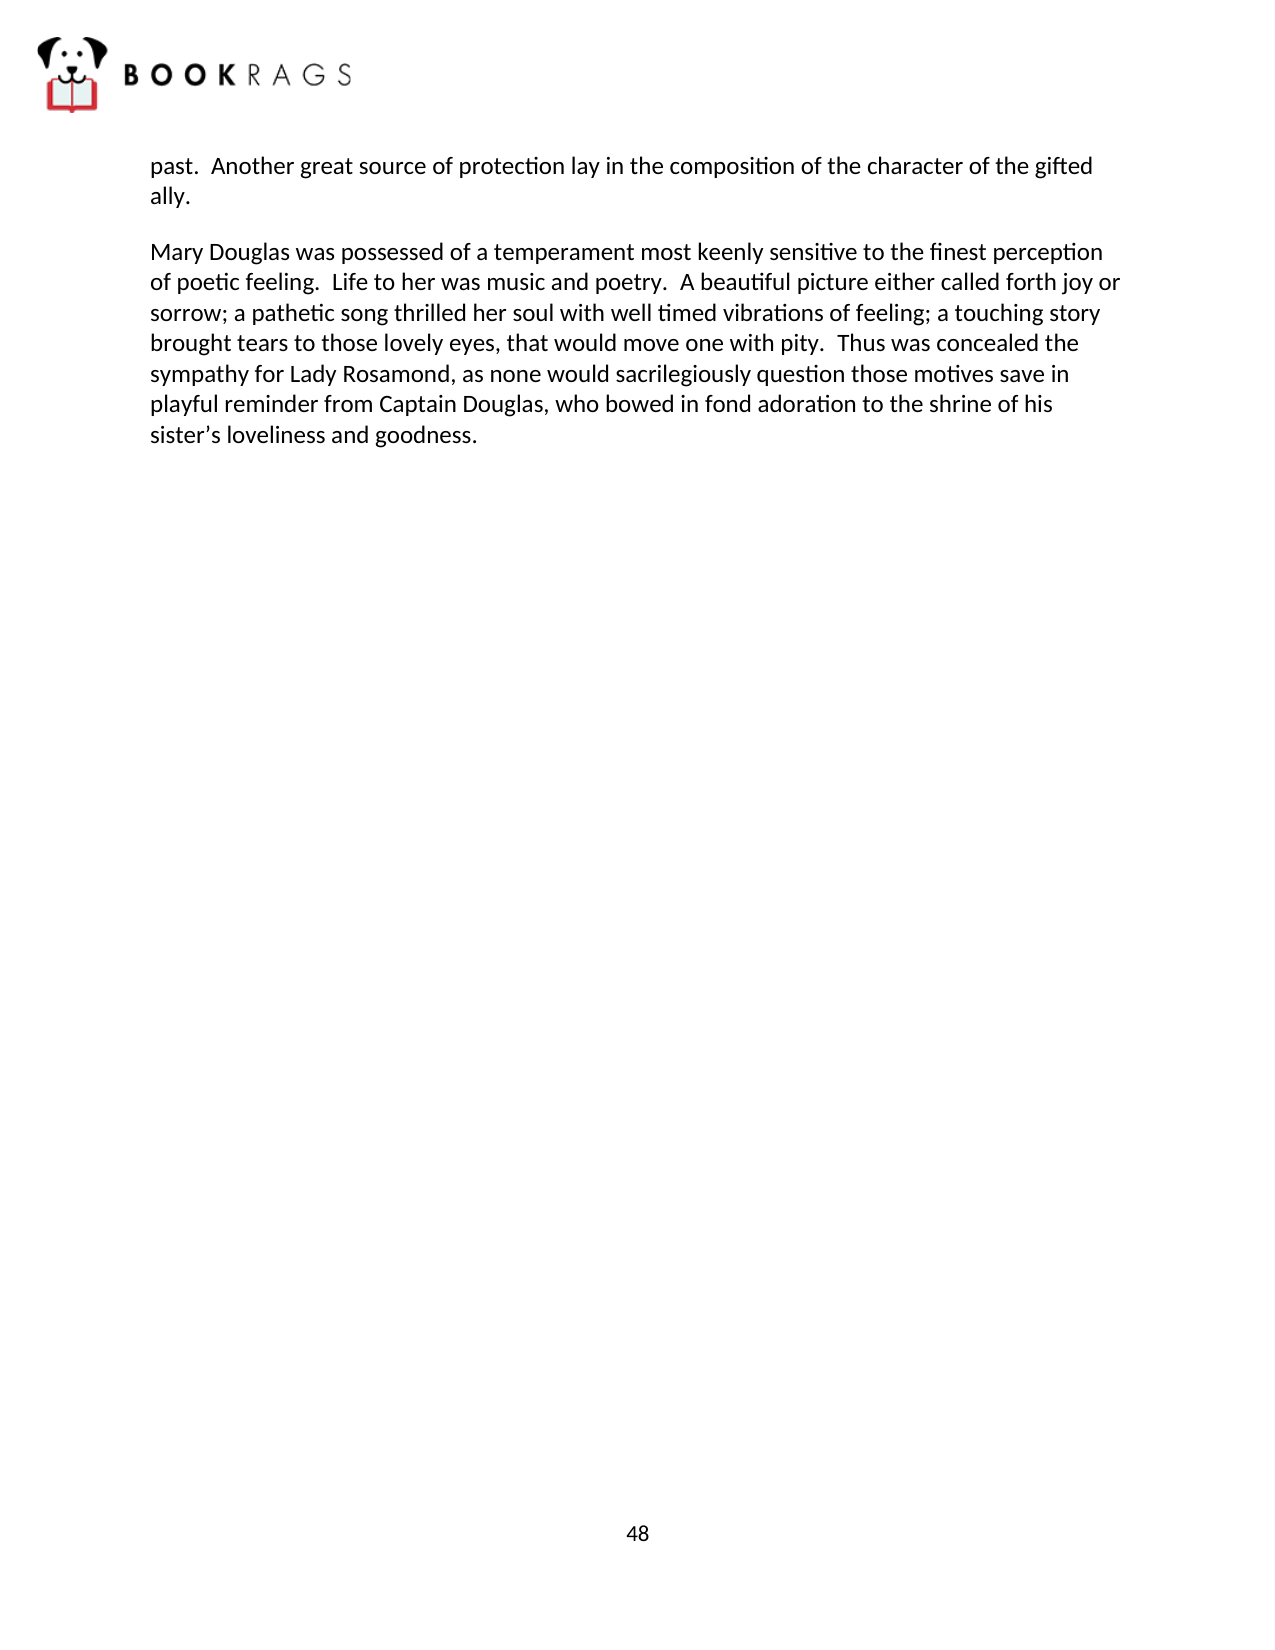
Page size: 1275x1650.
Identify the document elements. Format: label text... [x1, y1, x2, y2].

picture [37, 37, 351, 113]
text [150, 150, 1125, 211]
text Mary Douglas was possessed of a temperament most keenly sensitive to the finest perception of poetic feeling. Life to her was music and poetry. A beautiful picture either called forth joy or sorrow; a pathetic song thrilled her soul with well timed vibrations of feeling; a touching story brought tears to those lovely eyes, that would move one with pity. Thus was concealed the sympathy for Lady Rosamond, as none would sacrilegiously question those motives save in playful reminder from Captain Douglas, who bowed in fond adoration to the shrine of his sister’s loveliness and goodness. [150, 236, 1125, 450]
